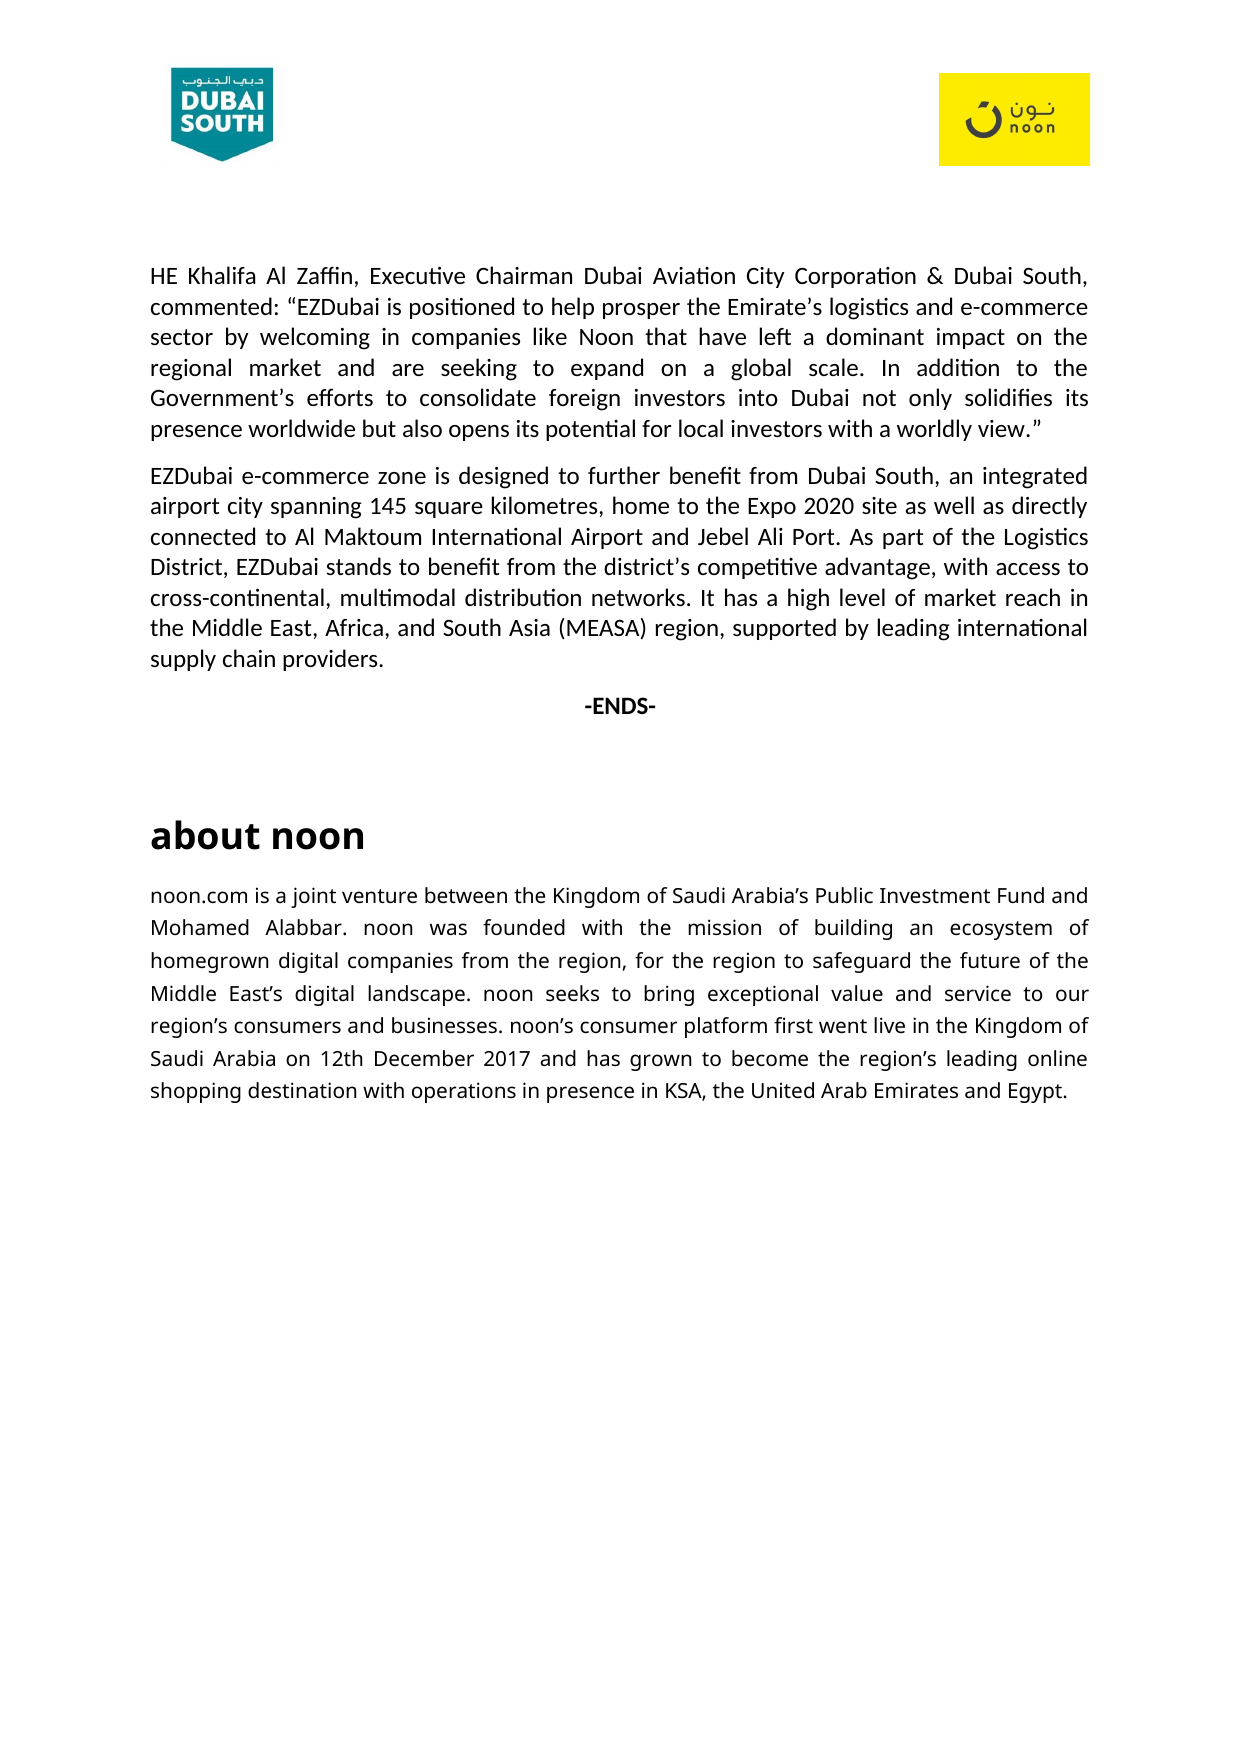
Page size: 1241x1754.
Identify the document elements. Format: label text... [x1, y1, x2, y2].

text HE Khalifa Al Zaffin, Executive Chairman Dubai Aviation City Corporation & Dubai South, commented: “EZDubai is positioned to help prosper the Emirate’s logistics and e-commerce sector by welcoming in companies like Noon that have left a dominant impact on the regional market and are seeking to expand on a global scale. In addition to the Government’s efforts to consolidate foreign investors into Dubai not only solidifies its presence worldwide but also opens its potential for local investors with a worldly view.” [150, 260, 1090, 443]
text about noon [150, 809, 1090, 860]
picture [939, 73, 1091, 166]
text noon.com is a joint venture between the Kingdom of Saudi Arabia’s Public Investment Fund and Mohamed Alabbar. noon was founded with the mission of building an ecosystem of homegrown digital companies from the region, for the region to safeguard the future of the Middle East’s digital landscape. noon seeks to bring exceptional value and service to our region’s consumers and businesses. noon’s consumer platform first went live in the Kingdom of Saudi Arabia on 12th December 2017 and has grown to become the region’s leading online shopping destination with operations in presence in KSA, the United Arab Emirates and Egypt. [150, 881, 1090, 1105]
text EZDubai e-commerce zone is designed to further benefit from Dubai South, an integrated airport city spanning 145 square kilometres, home to the Expo 2020 site as well as directly connected to Al Maktoum International Airport and Jebel Ali Port. As part of the Logistics District, EZDubai stands to benefit from the district’s competitive advantage, with access to cross-continental, multimodal distribution networks. It has a high level of market reach in the Middle East, Africa, and South Asia (MEASA) region, supported by leading international supply chain providers. [150, 460, 1090, 673]
picture [150, 42, 294, 187]
text -ENDS- [150, 690, 1090, 721]
